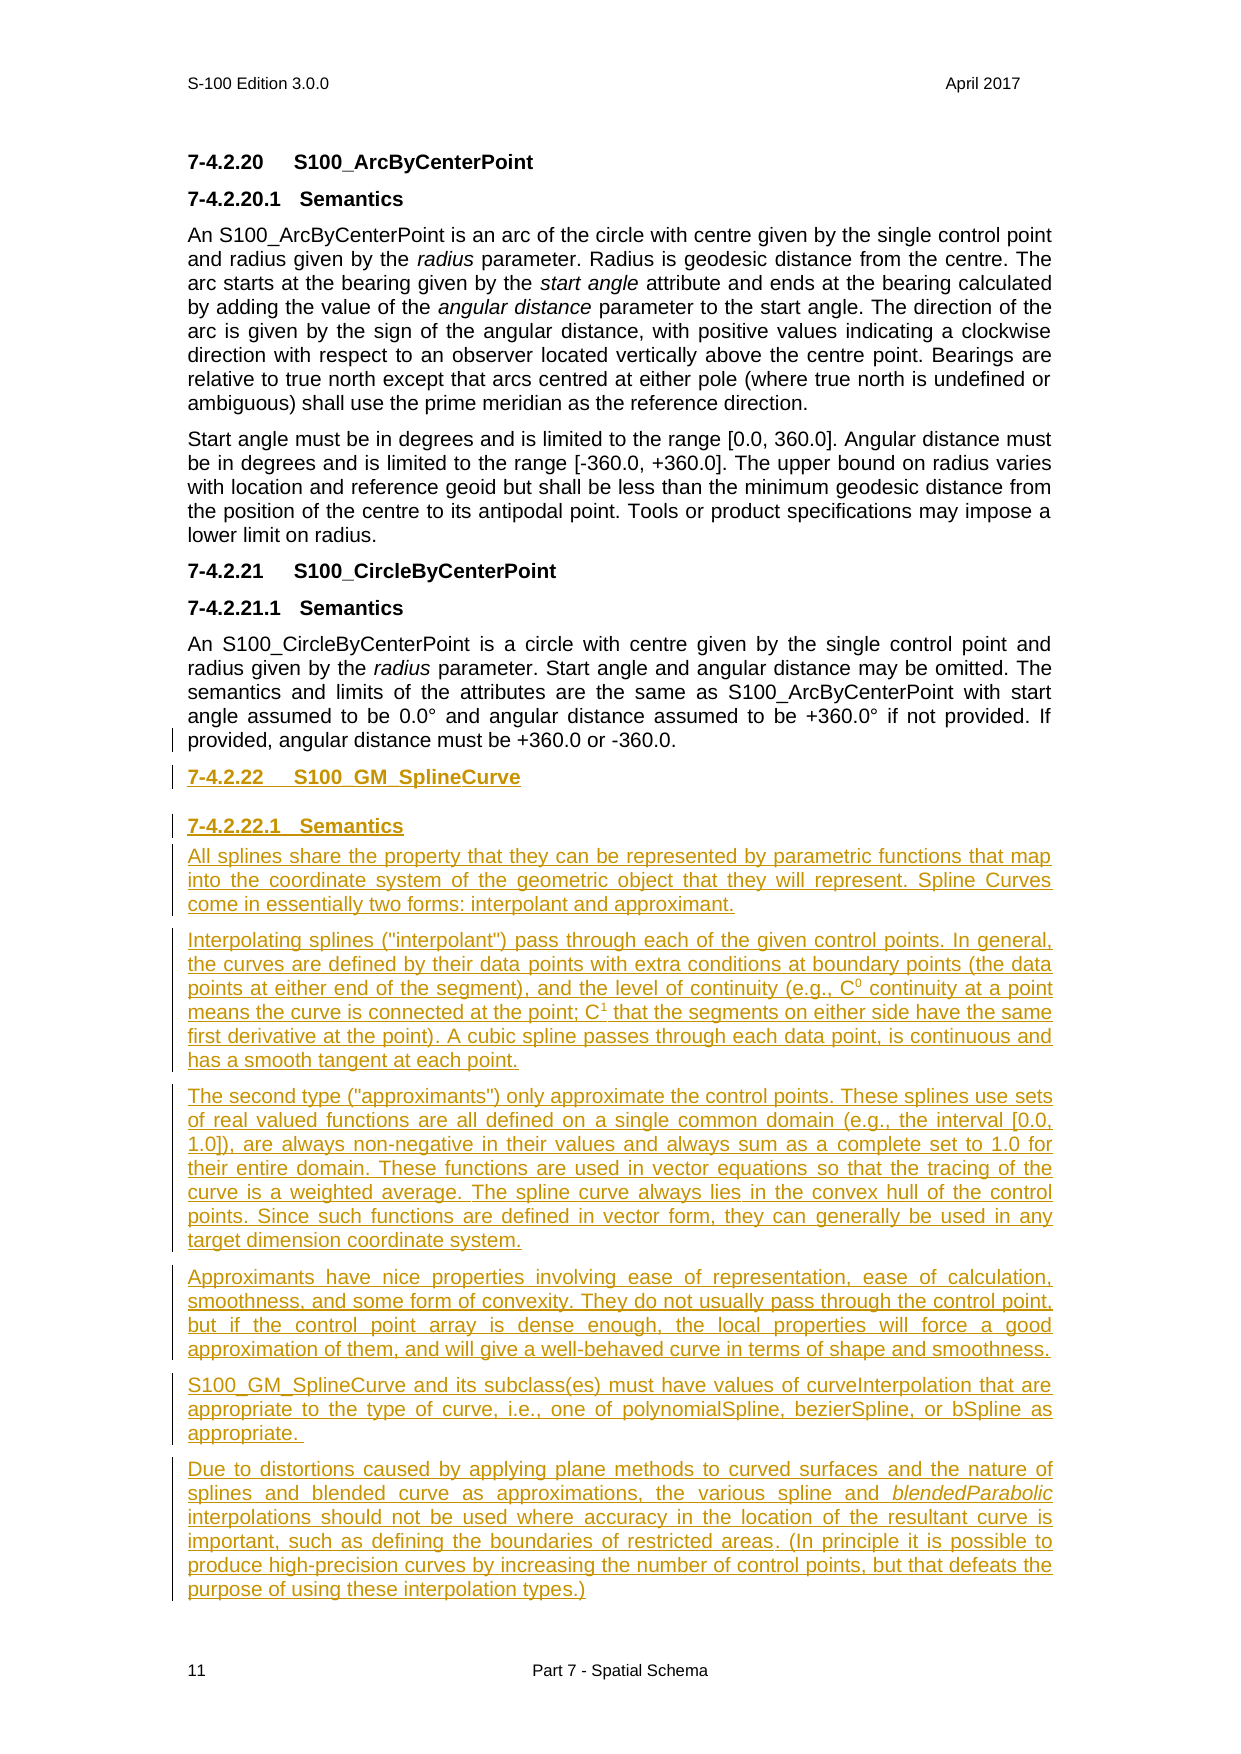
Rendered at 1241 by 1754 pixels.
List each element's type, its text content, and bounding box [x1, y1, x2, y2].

text An S100_ArcByCenterPoint is an arc of the circle with centre given by the single control point and radius given by the radius parameter. Radius is geodesic distance from the centre. The arc starts at the bearing given by the start angle attribute and ends at the bearing calculated by adding the value of the angular distance parameter to the start angle. The direction of the arc is given by the sign of the angular distance, with positive values indicating a clockwise direction with respect to an observer located vertically above the centre point. Bearings are relative to true north except that arcs centred at either pole (where true north is undefined or ambiguous) shall use the prime meridian as the reference direction. [187, 223, 1053, 414]
subtitle Semantics [187, 186, 1053, 210]
subtitle Semantics [187, 596, 1053, 620]
text An S100_CircleByCenterPoint is a circle with centre given by the single control point and radius given by the radius parameter. Start angle and angular distance may be omitted. The semantics and limits of the attributes are the same as S100_ArcByCenterPoint with start angle assumed to be 0.0° and angular distance assumed to be +360.0° if not provided. If provided, angular distance must be +360.0 or -360.0. [187, 632, 1053, 752]
subtitle S100_CircleByCenterPoint [187, 559, 1053, 583]
subtitle S100_ArcByCenterPoint [187, 150, 1053, 174]
text Start angle must be in degrees and is limited to the range [0.0, 360.0]. Angular distance must be in degrees and is limited to the range [-360.0, +360.0]. The upper bound on radius varies with location and reference geoid but shall be less than the minimum geodesic distance from the position of the centre to its antipodal point. Tools or product specifications may impose a lower limit on radius. [187, 427, 1053, 547]
